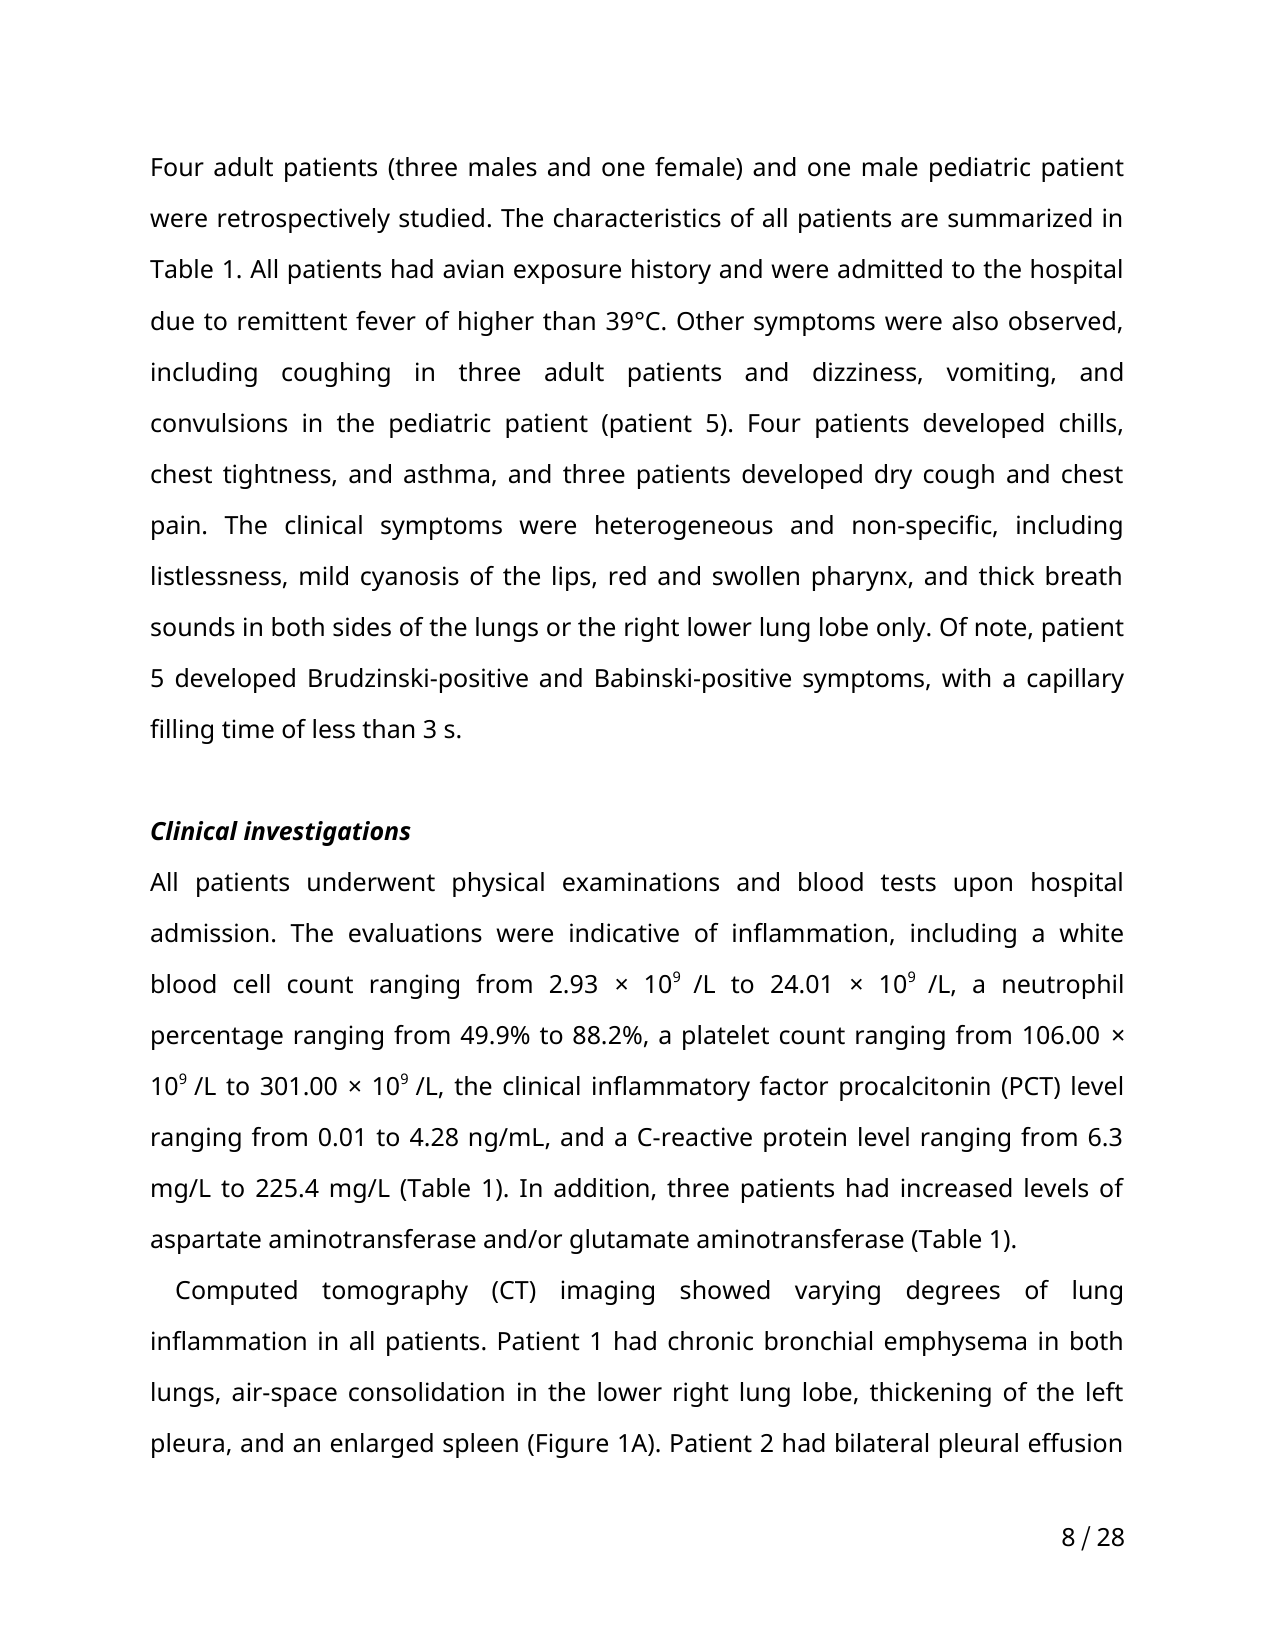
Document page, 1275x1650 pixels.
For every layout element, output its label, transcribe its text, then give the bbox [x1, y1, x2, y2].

text Clinical investigations [150, 813, 1125, 848]
text All patients underwent physical examinations and blood tests upon hospital admission. The evaluations were indicative of inflammation, including a white blood cell count ranging from 2.93 × 109 /L to 24.01 × 109 /L, a neutrophil percentage ranging from 49.9% to 88.2%, a platelet count ranging from 106.00 × 109 /L to 301.00 × 109 /L, the clinical inflammatory factor procalcitonin (PCT) level ranging from 0.01 to 4.28 ng/mL, and a C-reactive protein level ranging from 6.3 mg/L to 225.4 mg/L (Table 1). In addition, three patients had increased levels of aspartate aminotransferase and/or glutamate aminotransferase (Table 1). [150, 864, 1125, 1256]
text Four adult patients (three males and one female) and one male pediatric patient were retrospectively studied. The characteristics of all patients are summarized in Table 1. All patients had avian exposure history and were admitted to the hospital due to remittent fever of higher than 39°C. Other symptoms were also observed, including coughing in three adult patients and dizziness, vomiting, and convulsions in the pediatric patient (patient 5). Four patients developed chills, chest tightness, and asthma, and three patients developed dry cough and chest pain. The clinical symptoms were heterogeneous and non-specific, including listlessness, mild cyanosis of the lips, red and swollen pharynx, and thick breath sounds in both sides of the lungs or the right lower lung lobe only. Of note, patient 5 developed Brudzinski-positive and Babinski-positive symptoms, with a capillary filling time of less than 3 s. [150, 150, 1125, 746]
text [150, 1273, 1125, 1460]
